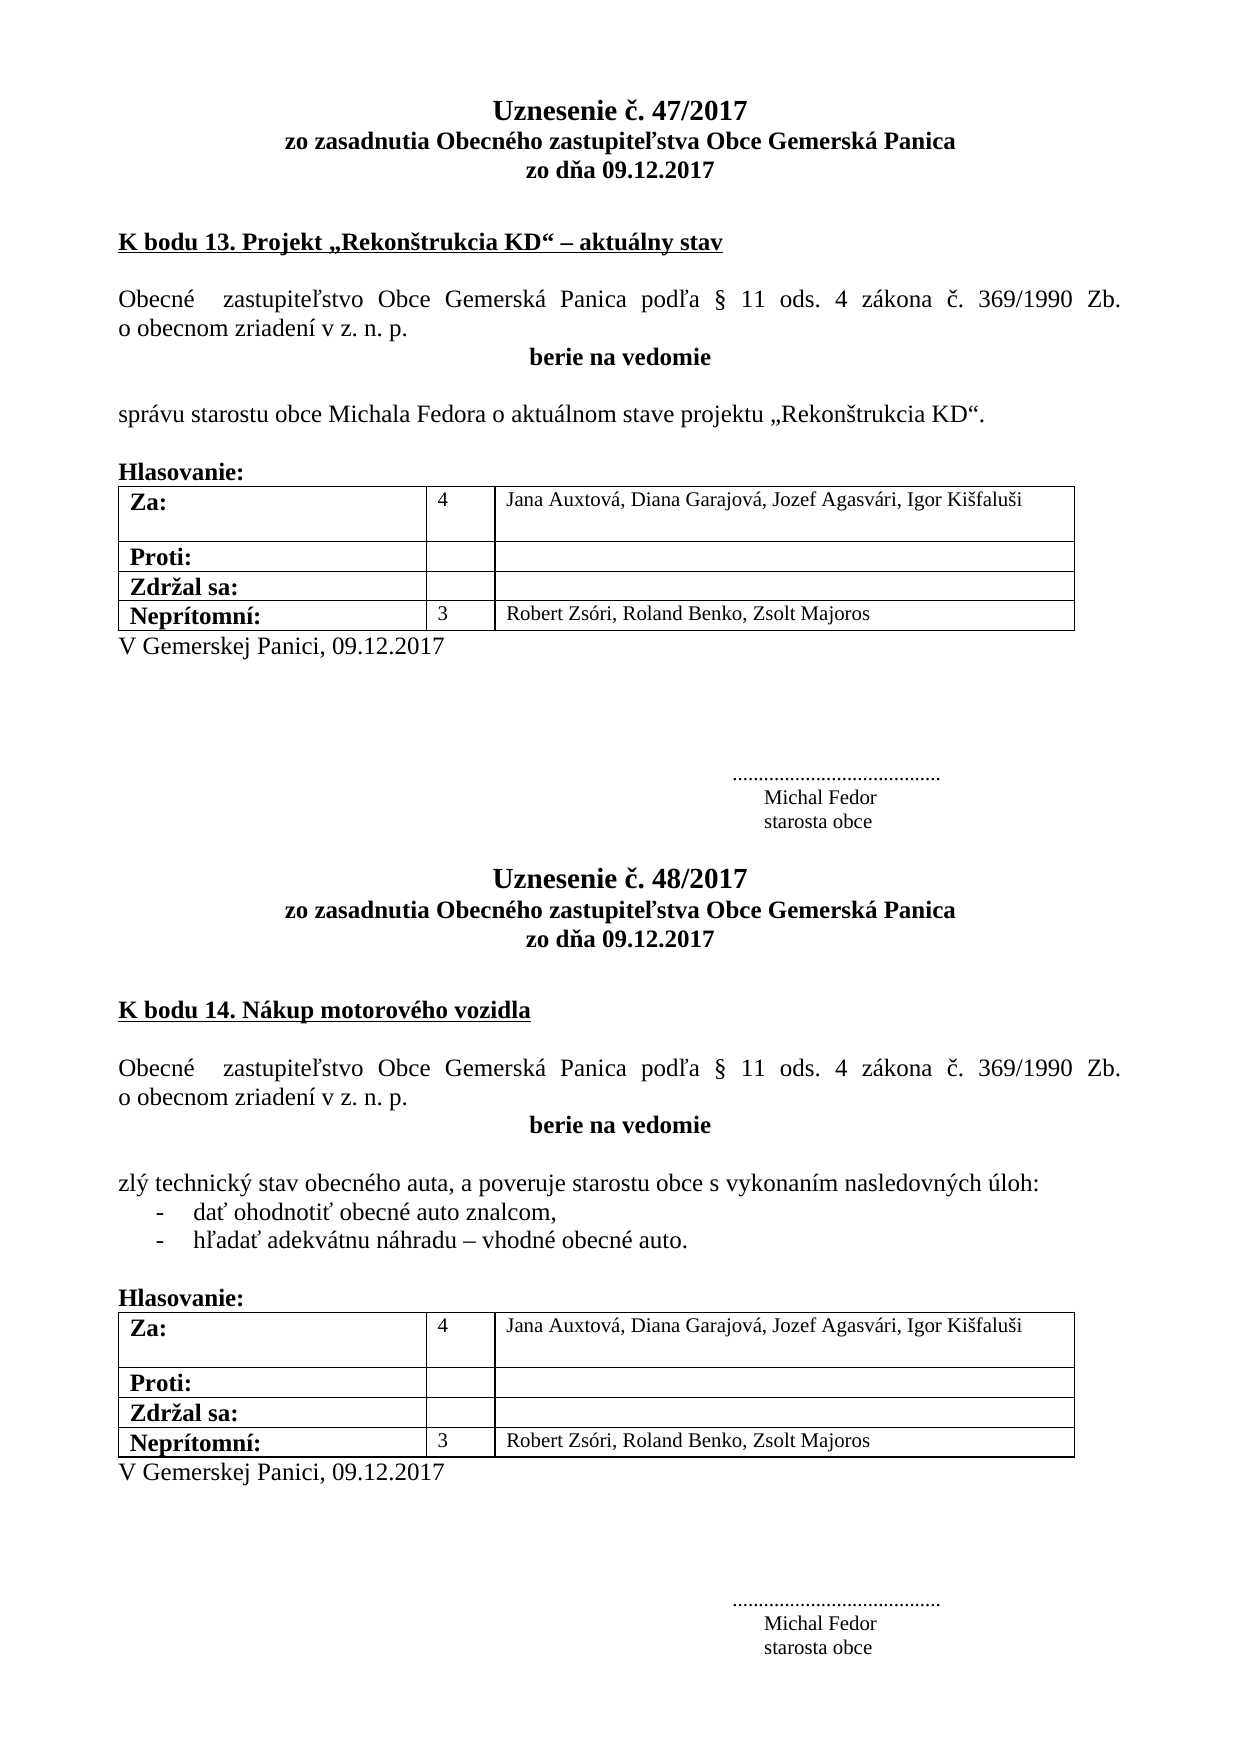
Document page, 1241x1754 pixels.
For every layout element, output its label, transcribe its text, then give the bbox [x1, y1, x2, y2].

text V Gemerskej Panici, 09.12.2017 [118, 1457, 1122, 1486]
table_cell Robert Zsóri, Roland Benko, Zsolt Majoros [496, 601, 1074, 630]
table_cell Proti: [119, 1368, 426, 1397]
table_cell 3 [427, 1428, 494, 1456]
text Obecné zastupiteľstvo Obce Gemerská Panica podľa § 11 ods. 4 zákona č. 369/1990 Zb. o obecnom zriadení v z. n. p. [118, 284, 1122, 342]
list dať ohodnotiť obecné auto znalcom, [156, 1197, 1122, 1226]
table_header Za: [119, 1313, 426, 1367]
table_cell [496, 572, 1074, 600]
text zo zasadnutia Obecného zastupiteľstva Obce Gemerská Panica [118, 895, 1122, 924]
text Hlasovanie: [118, 457, 1122, 486]
table_header Jana Auxtová, Diana Garajová, Jozef Agasvári, Igor Kišfaluši [496, 1313, 1074, 1367]
text Michal Fedor [118, 1611, 1122, 1635]
text K bodu 14. Nákup motorového vozidla [118, 996, 1122, 1024]
table_cell Zdržal sa: [119, 1398, 426, 1427]
table_cell [427, 1368, 494, 1397]
text K bodu 13. Projekt „Rekonštrukcia KD“ – aktuálny stav [118, 227, 1122, 256]
text správu starostu obce Michala Fedora o aktuálnom stave projektu „Rekonštrukcia KD“. [118, 399, 1122, 428]
text zlý technický stav obecného auta, a poveruje starostu obce s vykonaním nasledovných úloh: [118, 1168, 1122, 1197]
table_cell [496, 1368, 1074, 1397]
table_cell [427, 1398, 494, 1427]
table_header 4 [427, 487, 494, 541]
table_cell Proti: [119, 542, 426, 571]
subtitle Uznesenie č. 47/2017 [118, 93, 1122, 126]
text starosta obce [118, 809, 1122, 833]
text ........................................ [118, 761, 1122, 784]
table_cell 3 [427, 601, 494, 630]
text zo dňa 09.12.2017 [118, 155, 1122, 184]
table_cell [496, 1398, 1074, 1427]
text berie na vedomie [118, 342, 1122, 371]
text ........................................ [118, 1587, 1122, 1611]
list hľadať adekvátnu náhradu – vhodné obecné auto. [156, 1226, 1122, 1254]
text Hlasovanie: [118, 1283, 1122, 1312]
table_cell [427, 572, 494, 600]
table_cell Neprítomní: [119, 601, 426, 630]
table_cell Zdržal sa: [119, 572, 426, 600]
table_cell Robert Zsóri, Roland Benko, Zsolt Majoros [496, 1428, 1074, 1456]
text Obecné zastupiteľstvo Obce Gemerská Panica podľa § 11 ods. 4 zákona č. 369/1990 Zb. o obecnom zriadení v z. n. p. [118, 1053, 1122, 1111]
table_header 4 [427, 1313, 494, 1367]
table_cell Neprítomní: [119, 1428, 426, 1456]
text berie na vedomie [118, 1111, 1122, 1139]
table_cell [496, 542, 1074, 571]
table_header Jana Auxtová, Diana Garajová, Jozef Agasvári, Igor Kišfaluši [496, 487, 1074, 541]
text V Gemerskej Panici, 09.12.2017 [118, 631, 1122, 660]
text zo zasadnutia Obecného zastupiteľstva Obce Gemerská Panica [118, 126, 1122, 155]
text starosta obce [118, 1635, 1122, 1659]
table_cell [427, 542, 494, 571]
subtitle Uznesenie č. 48/2017 [118, 861, 1122, 895]
text zo dňa 09.12.2017 [118, 924, 1122, 952]
table_header Za: [119, 487, 426, 541]
text Michal Fedor [118, 784, 1122, 809]
